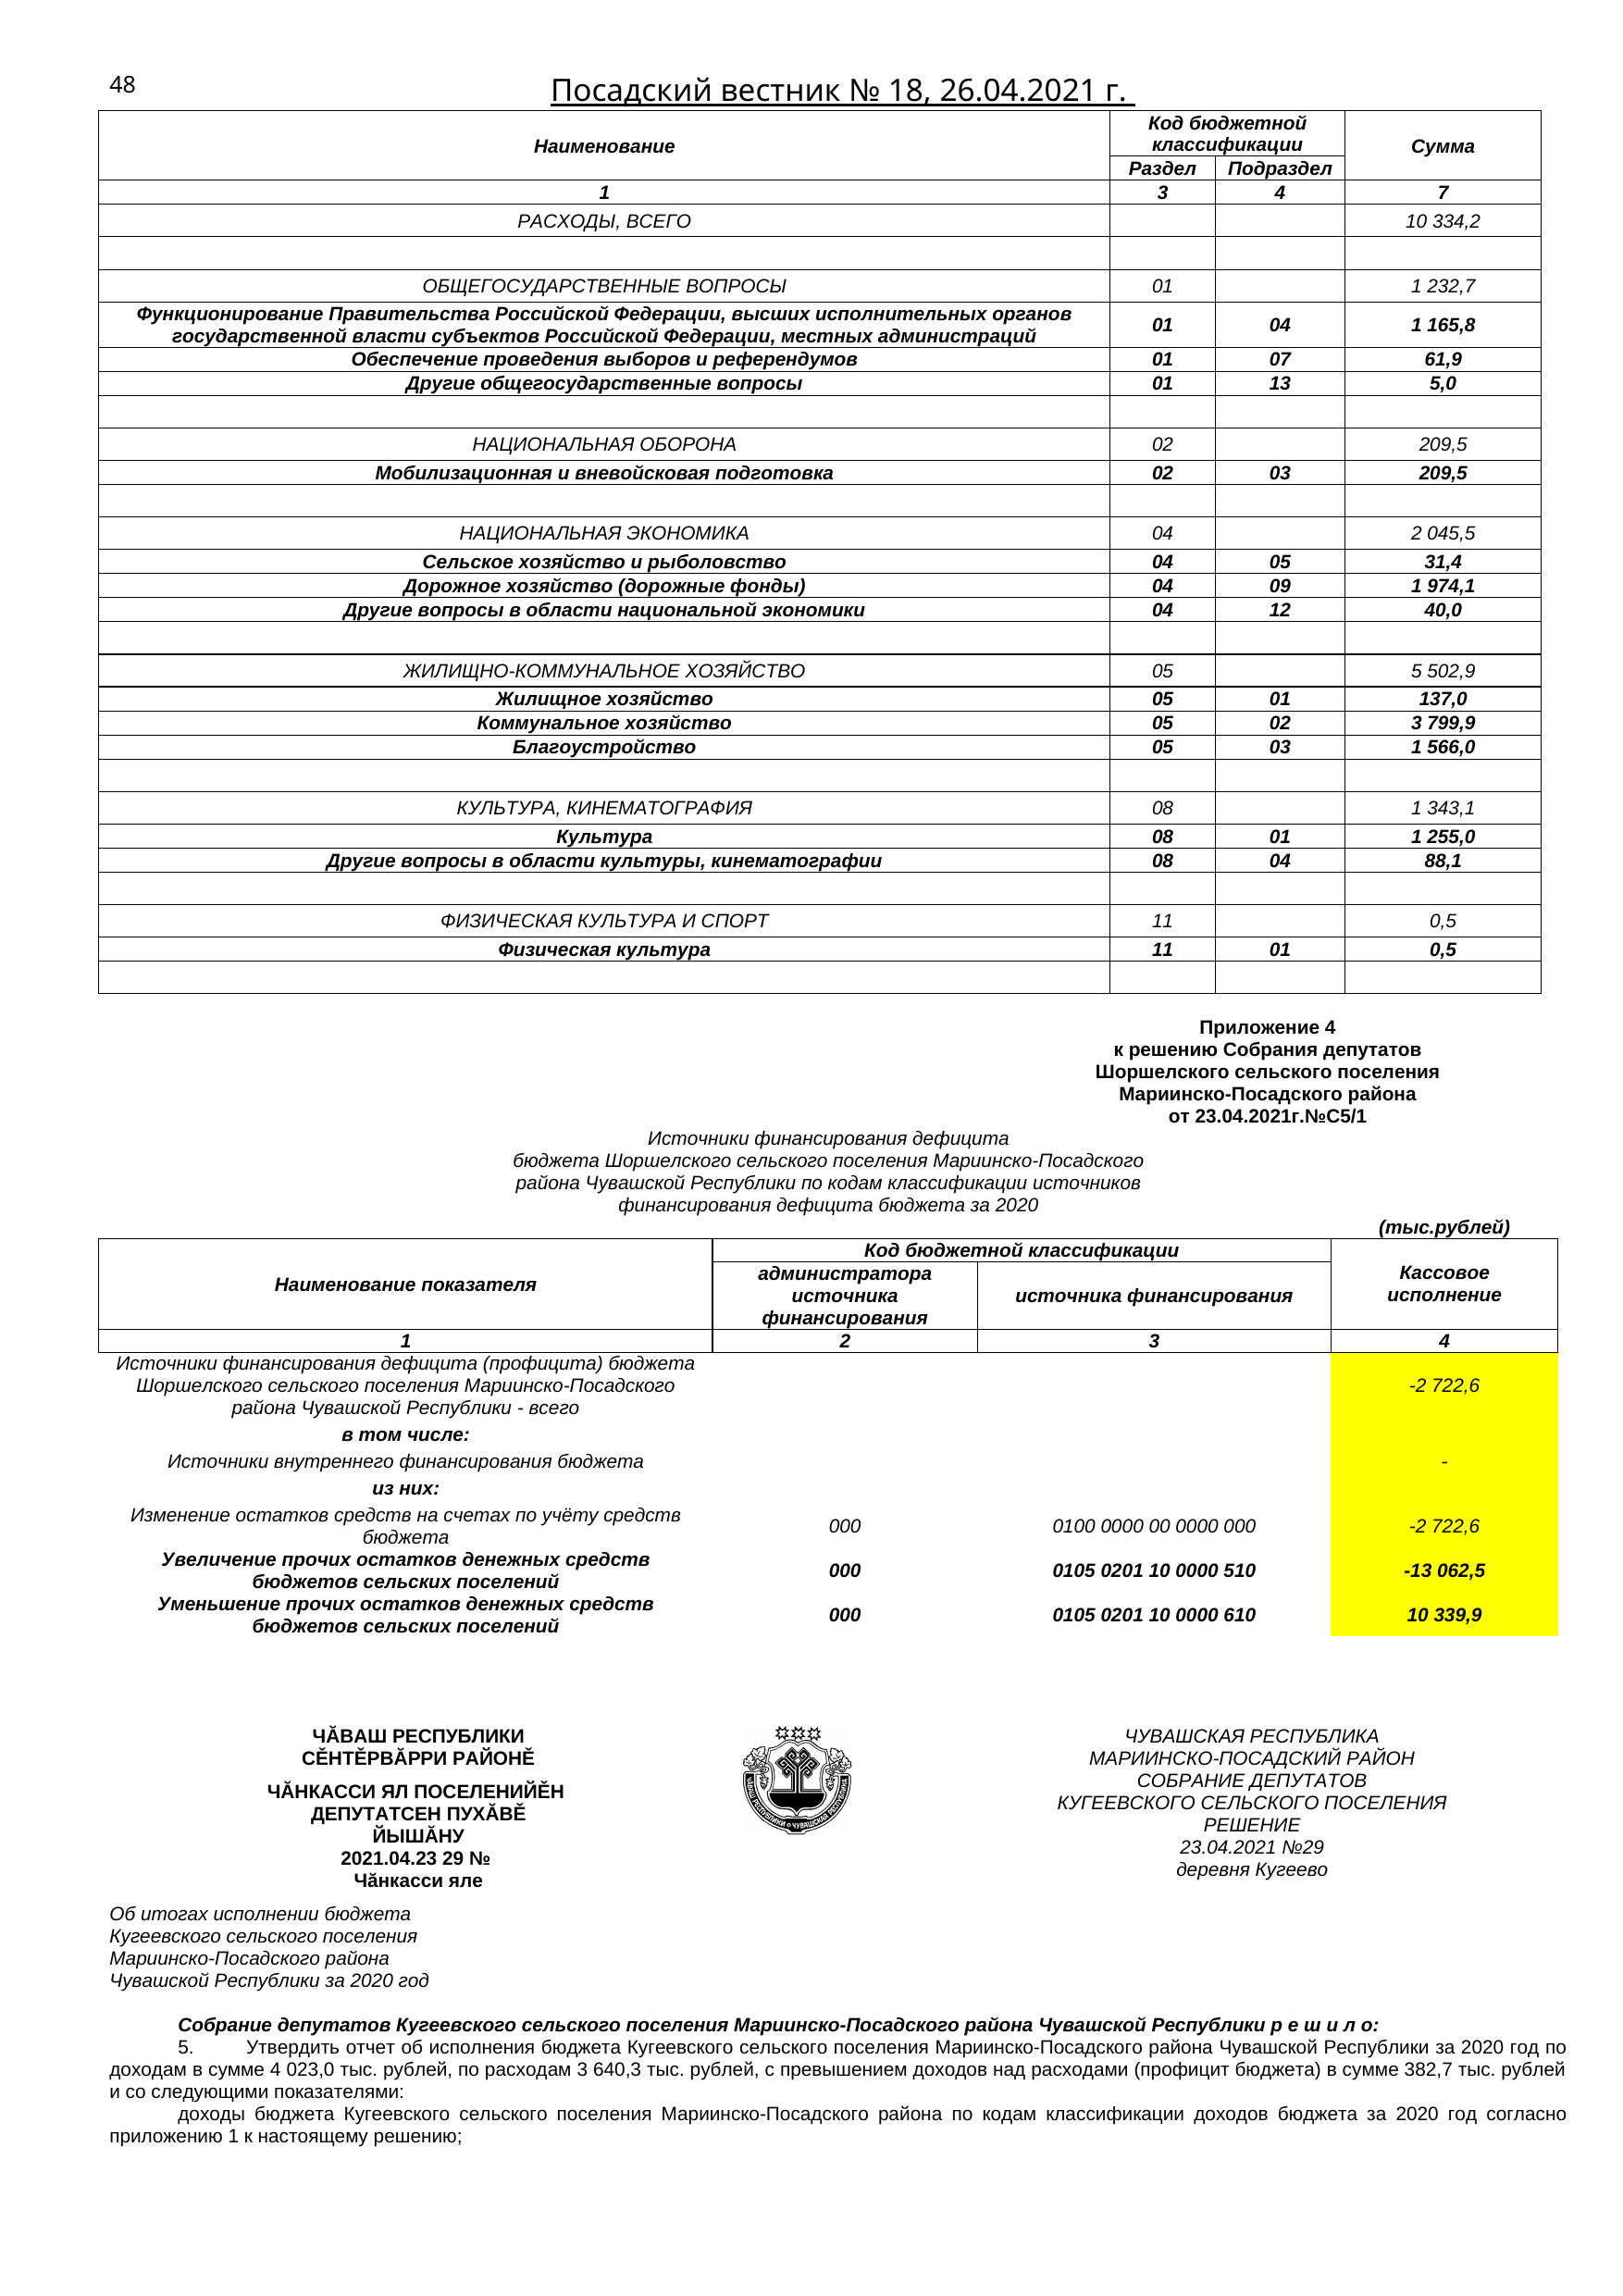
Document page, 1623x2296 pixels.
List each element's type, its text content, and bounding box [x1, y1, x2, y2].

picture [742, 1725, 852, 1835]
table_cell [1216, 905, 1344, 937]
text Мариинско-Посадского района [109, 1947, 1568, 1969]
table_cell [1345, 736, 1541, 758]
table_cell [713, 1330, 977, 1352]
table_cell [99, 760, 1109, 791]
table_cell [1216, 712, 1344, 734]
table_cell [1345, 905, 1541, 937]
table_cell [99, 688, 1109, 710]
text Собрание депутатов Кугеевского сельского поселения Мариинско-Посадского района Чувашской Республики р е ш и л о: [109, 2014, 1568, 2036]
text Чувашской Республики за 2020 год [109, 1969, 1568, 1992]
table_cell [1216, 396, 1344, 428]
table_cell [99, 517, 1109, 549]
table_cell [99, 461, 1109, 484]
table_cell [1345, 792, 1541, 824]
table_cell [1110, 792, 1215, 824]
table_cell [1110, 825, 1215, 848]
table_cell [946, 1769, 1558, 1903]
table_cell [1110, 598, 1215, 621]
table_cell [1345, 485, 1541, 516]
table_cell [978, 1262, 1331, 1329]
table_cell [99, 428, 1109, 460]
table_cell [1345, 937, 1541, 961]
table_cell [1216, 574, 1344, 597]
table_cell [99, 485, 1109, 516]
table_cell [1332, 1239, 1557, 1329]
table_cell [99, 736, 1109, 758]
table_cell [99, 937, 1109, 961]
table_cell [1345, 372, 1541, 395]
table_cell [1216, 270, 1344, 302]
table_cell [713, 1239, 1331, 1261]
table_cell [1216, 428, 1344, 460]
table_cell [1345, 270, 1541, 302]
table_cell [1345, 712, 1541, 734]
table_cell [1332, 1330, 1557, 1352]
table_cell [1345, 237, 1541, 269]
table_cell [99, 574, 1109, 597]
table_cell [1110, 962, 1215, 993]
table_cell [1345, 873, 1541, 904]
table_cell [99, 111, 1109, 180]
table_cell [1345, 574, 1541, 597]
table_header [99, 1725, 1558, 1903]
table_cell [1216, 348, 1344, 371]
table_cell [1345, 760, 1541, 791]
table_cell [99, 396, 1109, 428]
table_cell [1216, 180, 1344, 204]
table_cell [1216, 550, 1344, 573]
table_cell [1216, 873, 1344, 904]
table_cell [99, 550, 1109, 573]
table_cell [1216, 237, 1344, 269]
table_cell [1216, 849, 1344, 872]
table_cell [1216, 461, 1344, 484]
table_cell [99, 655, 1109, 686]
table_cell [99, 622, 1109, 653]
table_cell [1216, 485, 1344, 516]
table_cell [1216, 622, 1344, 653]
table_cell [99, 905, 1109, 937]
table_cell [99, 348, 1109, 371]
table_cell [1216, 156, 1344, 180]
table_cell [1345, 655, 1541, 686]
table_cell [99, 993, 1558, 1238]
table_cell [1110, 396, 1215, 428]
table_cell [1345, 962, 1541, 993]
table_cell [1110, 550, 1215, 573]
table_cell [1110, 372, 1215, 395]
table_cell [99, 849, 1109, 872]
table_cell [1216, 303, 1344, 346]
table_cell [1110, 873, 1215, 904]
list доходы бюджета Кугеевского сельского поселения Мариинско-Посадского района по кодам классификации доходов бюджета за 2020 год согласно приложению 1 к настоящему решению; [109, 2103, 1568, 2146]
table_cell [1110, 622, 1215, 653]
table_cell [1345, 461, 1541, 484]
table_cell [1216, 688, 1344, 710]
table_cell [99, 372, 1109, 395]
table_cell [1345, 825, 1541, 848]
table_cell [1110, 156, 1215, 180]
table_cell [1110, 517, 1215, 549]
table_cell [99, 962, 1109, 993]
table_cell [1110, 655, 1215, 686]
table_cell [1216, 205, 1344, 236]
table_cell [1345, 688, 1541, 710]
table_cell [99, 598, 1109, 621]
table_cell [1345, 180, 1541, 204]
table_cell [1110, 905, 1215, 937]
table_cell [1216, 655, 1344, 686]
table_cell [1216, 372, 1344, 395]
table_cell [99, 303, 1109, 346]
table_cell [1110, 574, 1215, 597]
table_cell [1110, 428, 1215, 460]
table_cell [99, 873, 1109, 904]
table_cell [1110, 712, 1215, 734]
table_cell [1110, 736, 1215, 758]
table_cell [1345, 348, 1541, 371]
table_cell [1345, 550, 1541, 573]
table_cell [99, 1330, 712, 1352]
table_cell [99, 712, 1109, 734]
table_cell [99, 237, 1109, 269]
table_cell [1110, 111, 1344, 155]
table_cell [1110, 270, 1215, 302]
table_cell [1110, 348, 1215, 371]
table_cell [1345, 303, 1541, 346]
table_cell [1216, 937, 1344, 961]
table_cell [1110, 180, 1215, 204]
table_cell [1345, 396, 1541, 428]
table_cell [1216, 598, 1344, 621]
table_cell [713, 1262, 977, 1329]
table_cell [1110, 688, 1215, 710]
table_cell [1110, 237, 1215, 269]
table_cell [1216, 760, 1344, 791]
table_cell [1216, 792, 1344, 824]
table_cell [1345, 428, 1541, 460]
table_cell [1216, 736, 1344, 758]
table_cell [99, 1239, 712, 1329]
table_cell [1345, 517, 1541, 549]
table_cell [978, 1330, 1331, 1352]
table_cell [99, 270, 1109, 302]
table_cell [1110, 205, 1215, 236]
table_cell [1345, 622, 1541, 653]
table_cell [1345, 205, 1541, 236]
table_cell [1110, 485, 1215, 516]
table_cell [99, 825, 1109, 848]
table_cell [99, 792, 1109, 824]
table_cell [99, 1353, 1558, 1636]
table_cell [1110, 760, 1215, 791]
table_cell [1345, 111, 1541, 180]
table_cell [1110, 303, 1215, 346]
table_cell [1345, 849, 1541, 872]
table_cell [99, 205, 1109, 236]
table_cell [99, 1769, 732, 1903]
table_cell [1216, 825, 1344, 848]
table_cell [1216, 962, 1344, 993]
list Утвердить отчет об исполнения бюджета Кугеевского сельского поселения Мариинско-Посадского района Чувашской Республики за 2020 год по доходам в сумме 4 023,0 тыс. рублей, по расходам 3 640,3 тыс. рублей, с превышением доходов над расходами (профицит бюджета) в сумме 382,7 тыс. рублей и со следующими показателями: [109, 2036, 1568, 2103]
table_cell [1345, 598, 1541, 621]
text Об итогах исполнении бюджета [109, 1903, 1568, 1925]
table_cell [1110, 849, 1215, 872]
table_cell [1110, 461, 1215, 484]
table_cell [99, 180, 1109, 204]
text Кугеевского сельского поселения [109, 1925, 1568, 1947]
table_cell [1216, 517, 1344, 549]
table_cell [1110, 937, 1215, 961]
